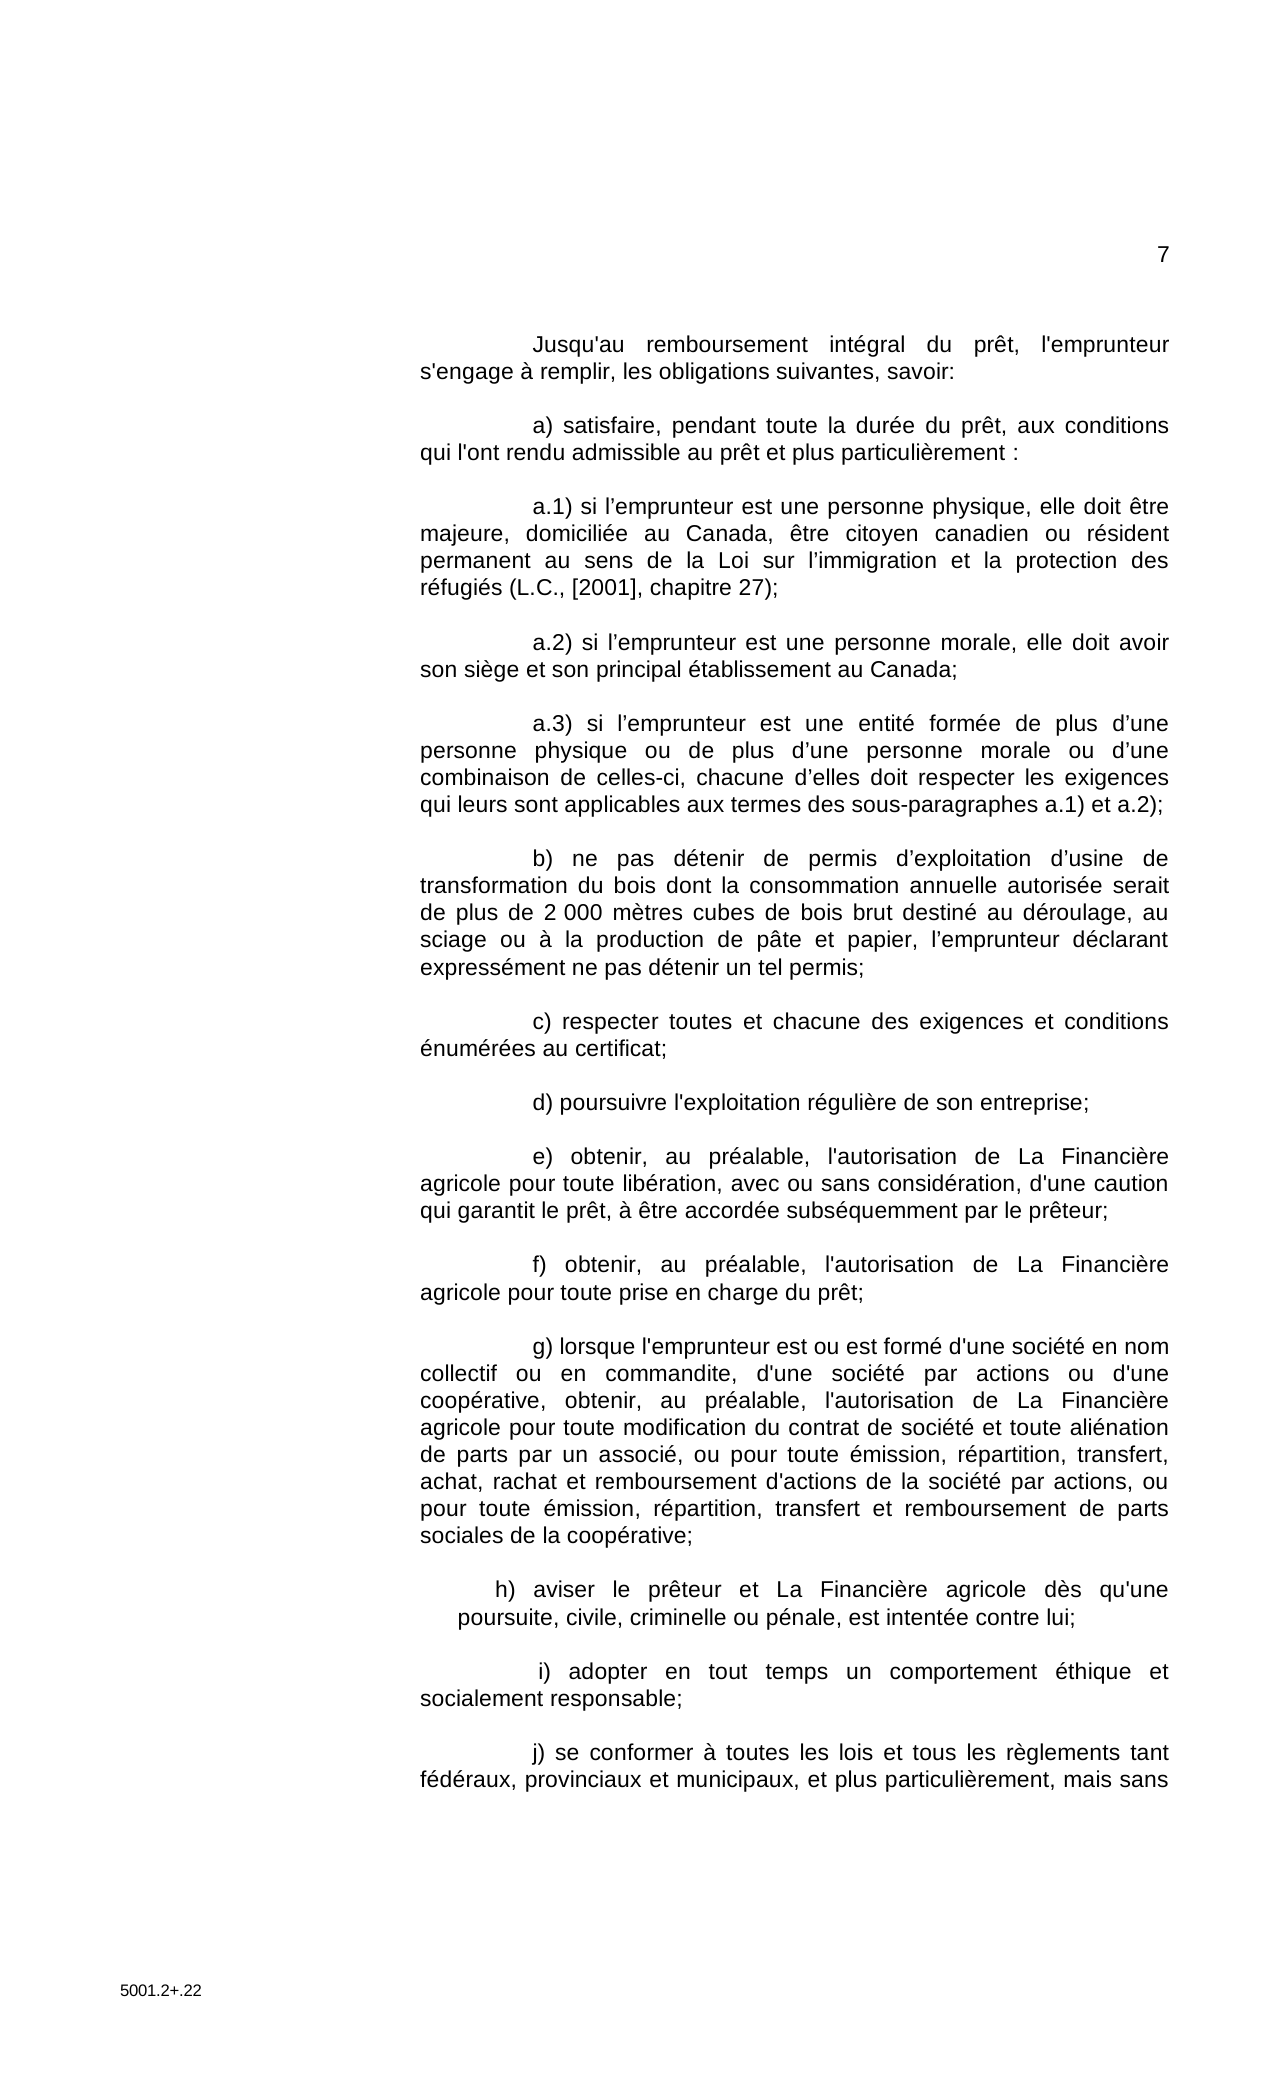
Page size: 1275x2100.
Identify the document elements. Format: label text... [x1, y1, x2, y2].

text b) ne pas détenir de permis d’exploitation d’usine de transformation du bois dont la consommation annuelle autorisée serait de plus de 2 000 mètres cubes de bois brut destiné au déroulage, au sciage ou à la production de pâte et papier, l’emprunteur déclarant expressément ne pas détenir un tel permis; [420, 844, 1170, 980]
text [420, 1738, 1170, 1792]
text d) poursuivre l'exploitation régulière de son entreprise; [420, 1088, 1170, 1115]
text Jusqu'au remboursement intégral du prêt, l'emprunteur s'engage à remplir, les obligations suivantes, savoir: [420, 330, 1170, 384]
text a.1) si l’emprunteur est une personne physique, elle doit être majeure, domiciliée au Canada, être citoyen canadien ou résident permanent au sens de la Loi sur l’immigration et la protection des réfugiés (L.C., [2001], chapitre 27); [420, 492, 1170, 601]
text e) obtenir, au préalable, l'autorisation de La Financière agricole pour toute libération, avec ou sans considération, d'une caution qui garantit le prêt, à être accordée subséquemment par le prêteur; [420, 1142, 1170, 1224]
text h) aviser le prêteur et La Financière agricole dès qu'une poursuite, civile, criminelle ou pénale, est intentée contre lui; [457, 1576, 1170, 1630]
text a.2) si l’emprunteur est une personne morale, elle doit avoir son siège et son principal établissement au Canada; [420, 628, 1170, 682]
text a.3) si l’emprunteur est une entité formée de plus d’une personne physique ou de plus d’une personne morale ou d’une combinaison de celles-ci, chacune d’elles doit respecter les exigences qui leurs sont applicables aux termes des sous-paragraphes a.1) et a.2); [420, 709, 1170, 817]
text i) adopter en tout temps un comportement éthique et socialement responsable; [420, 1657, 1170, 1711]
text f) obtenir, au préalable, l'autorisation de La Financière agricole pour toute prise en charge du prêt; [420, 1251, 1170, 1305]
text g) lorsque l'emprunteur est ou est formé d'une société en nom collectif ou en commandite, d'une société par actions ou d'une coopérative, obtenir, au préalable, l'autorisation de La Financière agricole pour toute modification du contrat de société et toute aliénation de parts par un associé, ou pour toute émission, répartition, transfert, achat, rachat et remboursement d'actions de la société par actions, ou pour toute émission, répartition, transfert et remboursement de parts sociales de la coopérative; [420, 1332, 1170, 1549]
text a) satisfaire, pendant toute la durée du prêt, aux conditions qui l'ont rendu admissible au prêt et plus particulièrement : [420, 411, 1170, 465]
text c) respecter toutes et chacune des exigences et conditions énumérées au certificat; [420, 1007, 1170, 1061]
